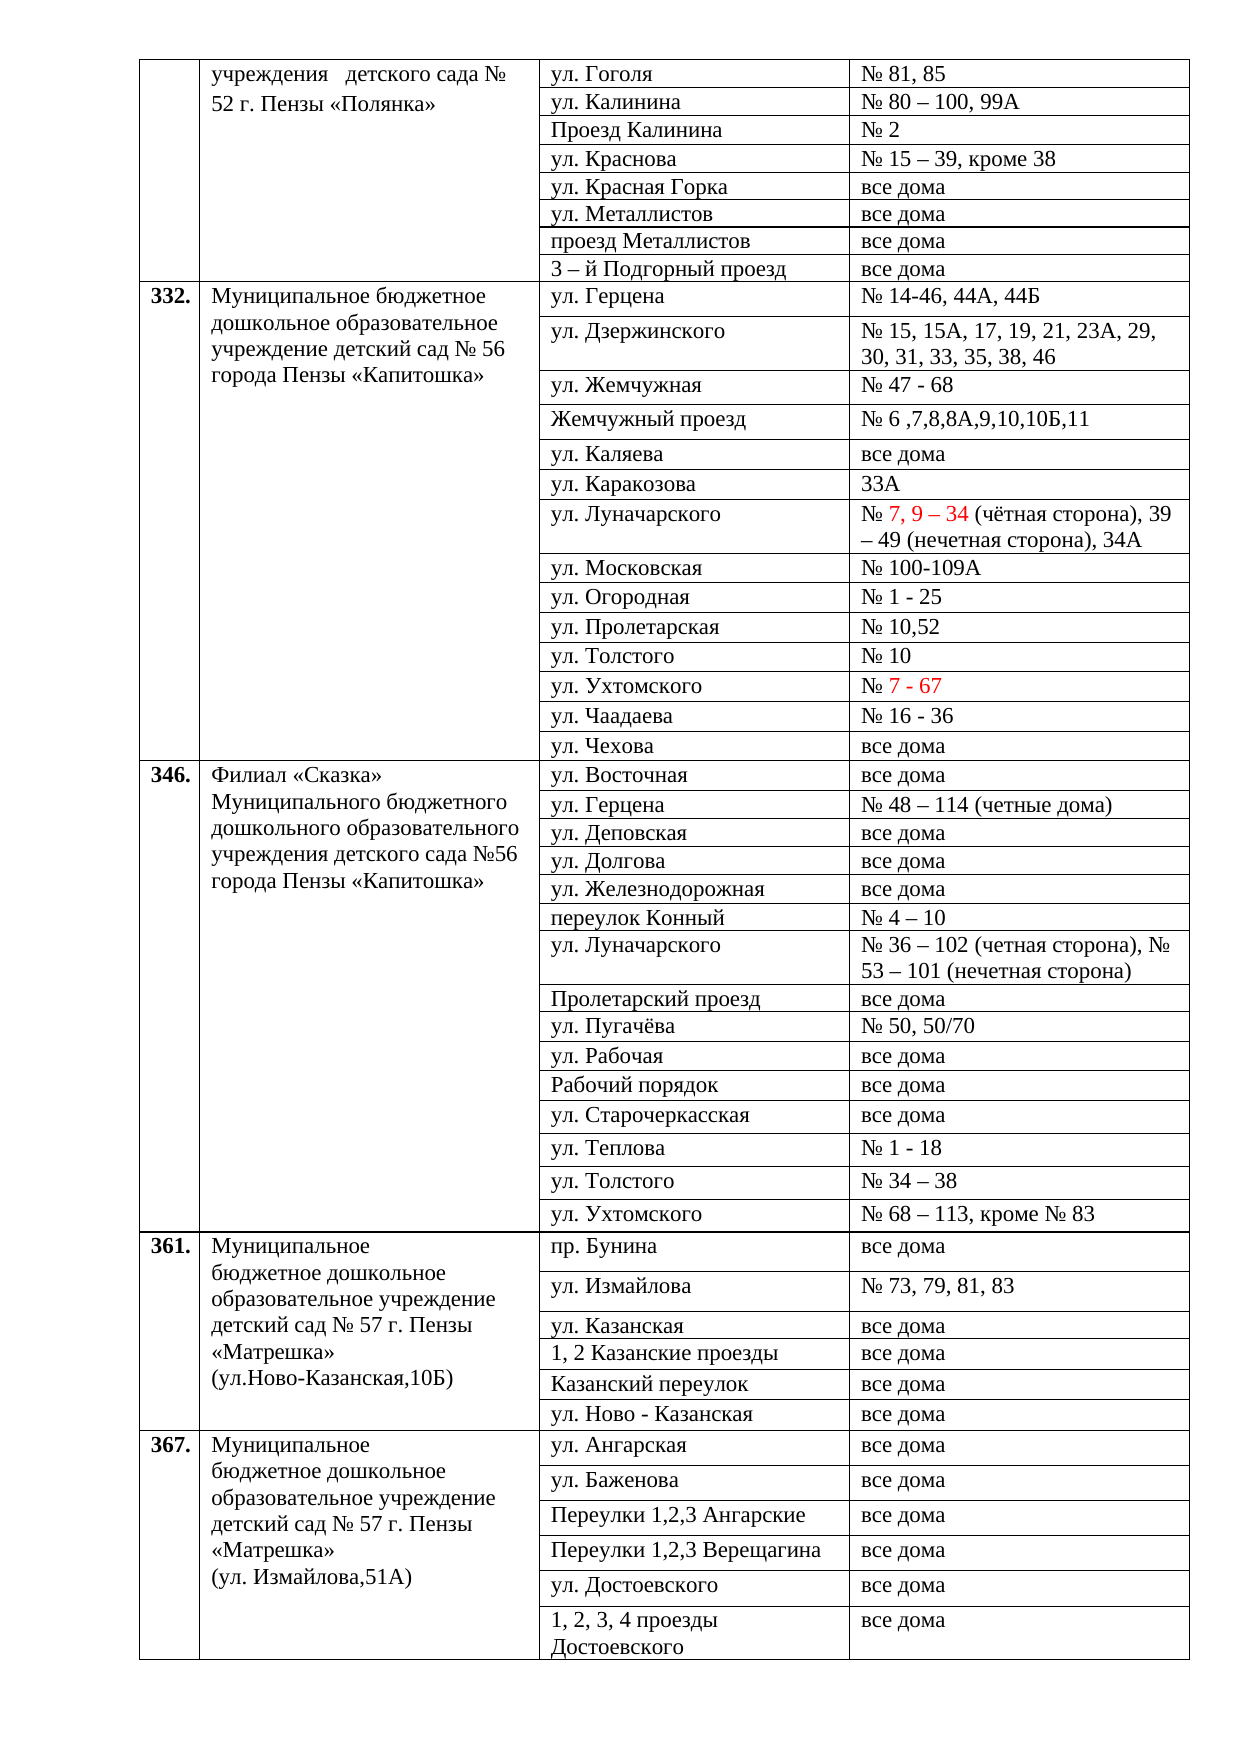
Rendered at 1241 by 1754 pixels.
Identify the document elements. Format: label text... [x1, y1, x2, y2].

table_cell ул. Рабочая [540, 1042, 849, 1070]
table_cell № 15, 15А, 17, 19, 21, 23А, 29, 30, 31, 33, 35, 38, 46 [850, 317, 1189, 369]
table_cell ул. Старочеркасская [540, 1101, 849, 1133]
table_cell ул. Толстого [540, 643, 849, 671]
table_cell все дома [850, 440, 1189, 469]
table_cell 33А [850, 470, 1189, 499]
table_cell ул. Достоевского [540, 1571, 849, 1606]
table_cell ул. Каракозова [540, 470, 849, 499]
table_cell [140, 282, 199, 760]
table_cell все дома [850, 1536, 1189, 1570]
table_cell ул. Герцена [540, 282, 849, 316]
table_cell ул. Жемчужная [540, 371, 849, 404]
table_cell № 80 – 100, 99А [850, 88, 1189, 114]
table_cell 1, 2, 3, 4 проезды Достоевского [540, 1607, 849, 1659]
table_cell № 47 - 68 [850, 371, 1189, 404]
table_cell Филиал «Сказка» Муниципального бюджетного дошкольного образовательного учреждения детского сада №56 города Пензы «Капитошка» [200, 761, 539, 1231]
table_cell все дома [850, 1071, 1189, 1100]
table_cell ул. Чехова [540, 732, 849, 760]
table_cell ул. Долгова [540, 847, 849, 874]
table_cell 1, 2 Казанские проезды [540, 1339, 849, 1369]
table_cell ул. Герцена [540, 791, 849, 818]
table_cell [140, 1431, 199, 1659]
table_cell все дома [850, 1607, 1189, 1659]
table_cell проезд Металлистов [540, 228, 849, 254]
table_cell № 68 – 113, кроме № 83 [850, 1200, 1189, 1231]
table_cell Пролетарский проезд [540, 985, 849, 1011]
table_cell ул. Ново - Казанская [540, 1400, 849, 1430]
table_cell № 16 - 36 [850, 702, 1189, 731]
table_cell ул. Железнодорожная [540, 875, 849, 902]
table_cell Казанский переулок [540, 1370, 849, 1399]
table_cell все дома [850, 255, 1189, 281]
table_cell № 7 - 67 [850, 672, 1189, 701]
table_cell Переулки 1,2,3 Ангарские [540, 1501, 849, 1535]
table_cell ул. Ухтомского [540, 672, 849, 701]
table_cell все дома [850, 732, 1189, 760]
table_cell ул. Толстого [540, 1167, 849, 1198]
table_cell ул. Восточная [540, 761, 849, 790]
table_cell № 1 - 18 [850, 1134, 1189, 1166]
table_cell [140, 761, 199, 1231]
table_cell все дома [850, 173, 1189, 199]
table_cell все дома [850, 1233, 1189, 1271]
table_cell все дома [850, 1571, 1189, 1606]
table_cell № 34 – 38 [850, 1167, 1189, 1198]
table_cell ул. Каляева [540, 440, 849, 469]
table_cell Муниципальное бюджетное дошкольное образовательное учреждение детский сад № 57 г. Пензы «Матрешка» (ул. Измайлова,51А) [200, 1431, 539, 1659]
table_cell все дома [850, 875, 1189, 902]
table_cell Жемчужный проезд [540, 405, 849, 439]
table_cell Рабочий порядок [540, 1071, 849, 1100]
table_cell Муниципальное бюджетное дошкольное образовательное учреждение детский сад № 57 г. Пензы «Матрешка» (ул.Ново-Казанская,10Б) [200, 1233, 539, 1430]
table_cell все дома [850, 1400, 1189, 1430]
table_cell все дома [850, 1370, 1189, 1399]
table_cell все дома [850, 228, 1189, 254]
table_cell ул. Чаадаева [540, 702, 849, 731]
table_cell все дома [850, 200, 1189, 226]
table_cell пр. Бунина [540, 1233, 849, 1271]
table_cell ул. Теплова [540, 1134, 849, 1166]
table_cell ул. Пугачёва [540, 1012, 849, 1041]
table_cell переулок Конный [540, 904, 849, 930]
table_cell ул. Металлистов [540, 200, 849, 226]
table_cell ул. Измайлова [540, 1272, 849, 1311]
table_cell № 4 – 10 [850, 904, 1189, 930]
table_cell ул. Ангарская [540, 1431, 849, 1465]
table_cell Муниципальное бюджетное дошкольное образовательное учреждение детский сад № 56 города Пензы «Капитошка» [200, 282, 539, 760]
table_cell ул. Огородная [540, 583, 849, 612]
table_cell № 14-46, 44А, 44Б [850, 282, 1189, 316]
table_cell ул. Казанская [540, 1312, 849, 1338]
table_cell все дома [850, 847, 1189, 874]
table_cell № 6 ,7,8,8А,9,10,10Б,11 [850, 405, 1189, 439]
table_cell ул. Красная Горка [540, 173, 849, 199]
table_cell все дома [850, 761, 1189, 790]
table_cell ул. Ухтомского [540, 1200, 849, 1231]
table_cell все дома [850, 1466, 1189, 1500]
table_cell все дома [850, 1339, 1189, 1369]
table_cell № 10,52 [850, 613, 1189, 642]
table_cell ул. Калинина [540, 88, 849, 114]
table_cell ул. Луначарского [540, 500, 849, 552]
table_cell ул. Луначарского [540, 931, 849, 984]
table_cell ул. Краснова [540, 145, 849, 172]
table_cell № 2 [850, 116, 1189, 144]
table_cell № 36 – 102 (четная сторона), № 53 – 101 (нечетная сторона) [850, 931, 1189, 984]
table_cell все дома [850, 1501, 1189, 1535]
table_cell № 73, 79, 81, 83 [850, 1272, 1189, 1311]
table_cell 3 – й Подгорный проезд [540, 255, 849, 281]
table_cell № 1 - 25 [850, 583, 1189, 612]
table_cell № 100-109А [850, 554, 1189, 582]
table_cell [140, 1233, 199, 1430]
table_cell № 50, 50/70 [850, 1012, 1189, 1041]
table_cell Переулки 1,2,3 Верещагина [540, 1536, 849, 1570]
table_cell ул. Московская [540, 554, 849, 582]
table_cell все дома [850, 985, 1189, 1011]
table_cell ул. Пролетарская [540, 613, 849, 642]
table_cell все дома [850, 819, 1189, 846]
table_cell все дома [850, 1101, 1189, 1133]
table_cell № 10 [850, 643, 1189, 671]
table_cell № 15 – 39, кроме 38 [850, 145, 1189, 172]
table_cell все дома [850, 1042, 1189, 1070]
table_cell ул. Гоголя [540, 60, 849, 87]
table_cell все дома [850, 1312, 1189, 1338]
table_cell ул. Баженова [540, 1466, 849, 1500]
table_cell № 81, 85 [850, 60, 1189, 87]
table_cell все дома [850, 1431, 1189, 1465]
table_cell ул. Дзержинского [540, 317, 849, 369]
table_cell № 7, 9 – 34 (чётная сторона), 39 – 49 (нечетная сторона), 34А [850, 500, 1189, 552]
table_cell ул. Деповская [540, 819, 849, 846]
table_cell № 48 – 114 (четные дома) [850, 791, 1189, 818]
table_cell Проезд Калинина [540, 116, 849, 144]
